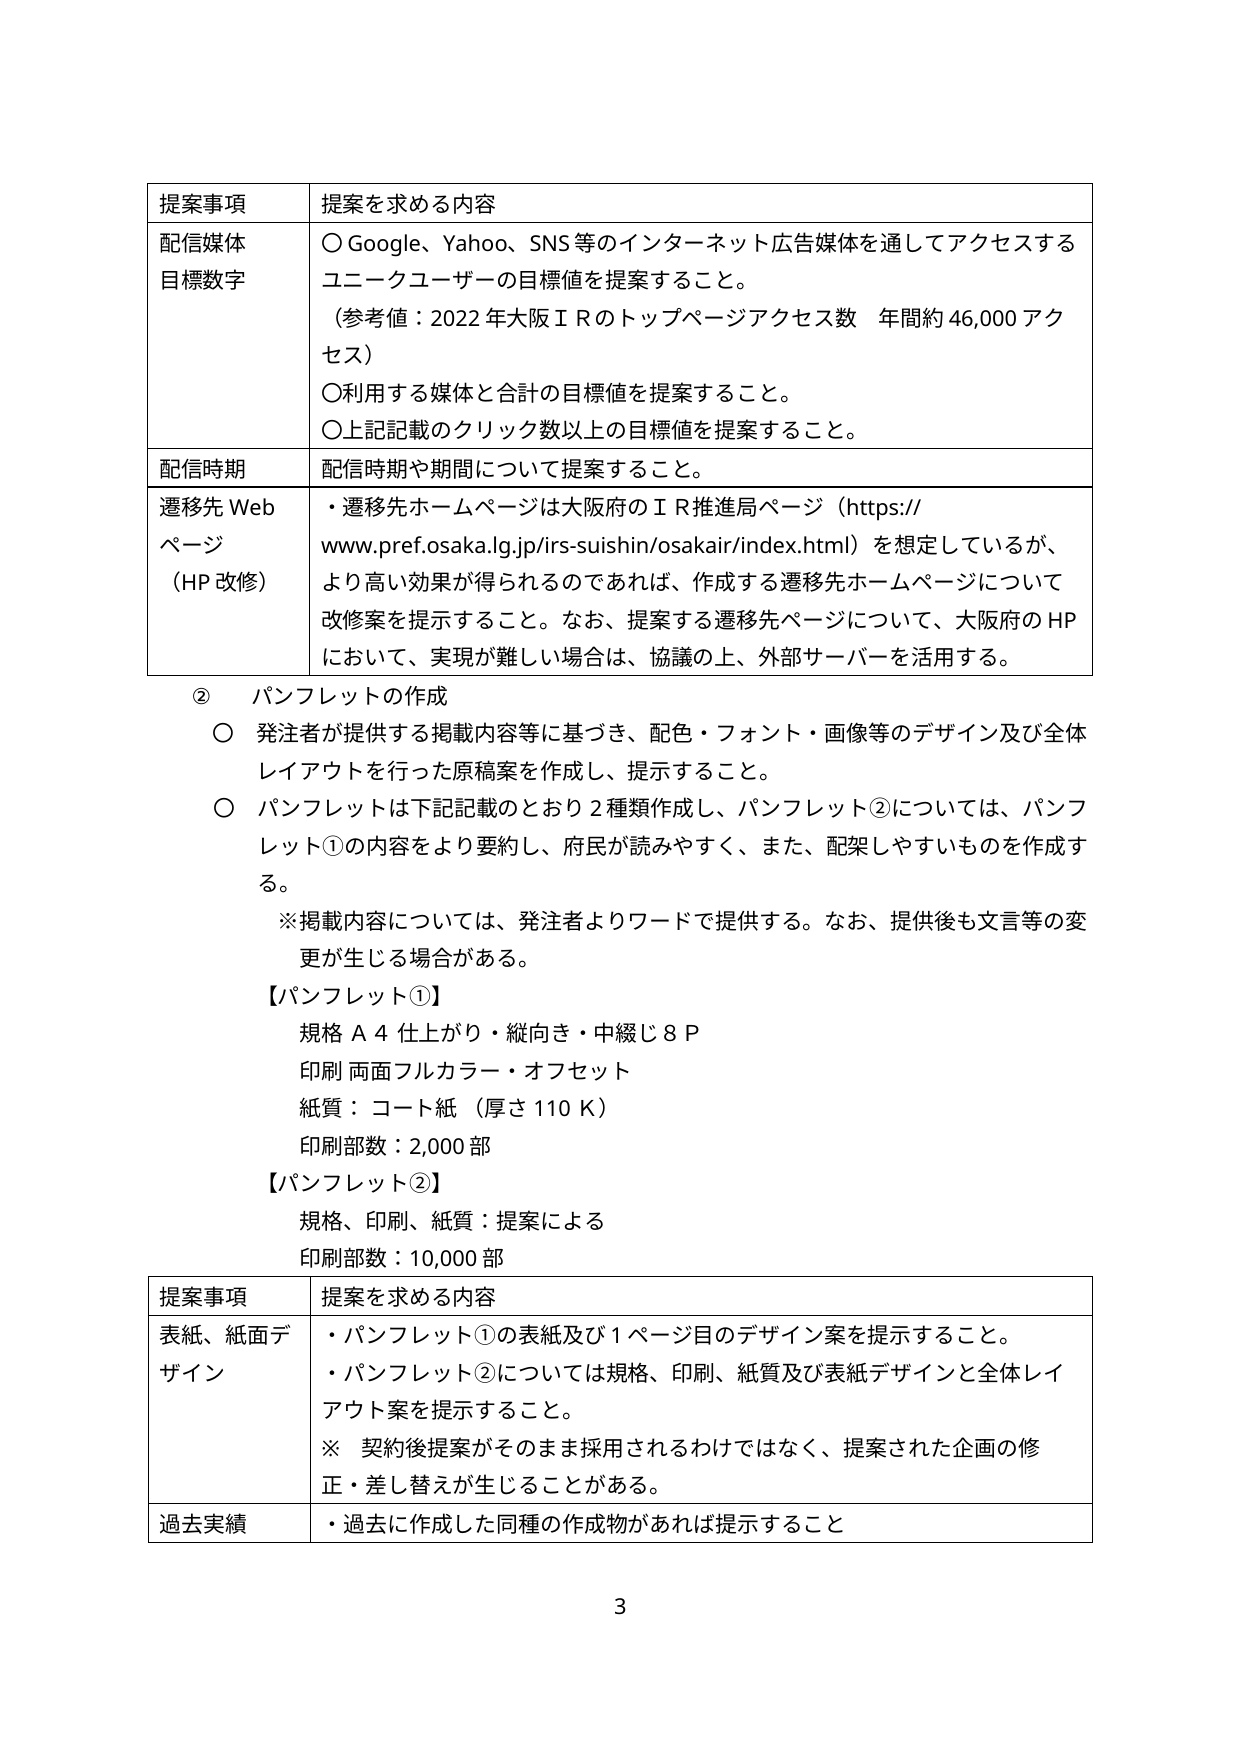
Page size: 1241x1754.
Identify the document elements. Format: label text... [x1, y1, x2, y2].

list 〇 発注者が提供する掲載内容等に基づき、配色・フォント・画像等のデザイン及び全体 [212, 713, 1092, 751]
table_cell 配信媒体 目標数字 [148, 223, 309, 448]
list 更が生じる場合がある。 [212, 938, 1092, 976]
list 〇 パンフレットは下記記載のとおり2種類作成し、パンフレット②については、パンフレット①の内容をより要約し、府民が読みやすく、また、配架しやすいものを作成する。 [213, 788, 1092, 901]
table_header 提案事項 [149, 1277, 310, 1314]
table_cell 過去実績 [149, 1504, 310, 1542]
list 規格 Ａ４ 仕上がり・縦向き・中綴じ８Ｐ [212, 1013, 1092, 1051]
list 紙質： コート紙 （厚さ 110 Ｋ） [212, 1088, 1092, 1126]
list 印刷 両面フルカラー・オフセット [212, 1051, 1092, 1088]
table_cell 配信時期 [148, 449, 309, 486]
list 【パンフレット②】 [212, 1163, 1092, 1201]
table_cell 遷移先Webページ （HP改修） [148, 488, 309, 675]
table_header 提案事項 [148, 184, 309, 222]
list パンフレットの作成 [191, 676, 1092, 713]
list ※掲載内容については、発注者よりワードで提供する。なお、提供後も文言等の変 [212, 901, 1092, 938]
table_header 提案を求める内容 [310, 184, 1092, 222]
list 【パンフレット①】 [212, 976, 1092, 1013]
table_header 提案を求める内容 [311, 1277, 1092, 1314]
table_cell ・パンフレット①の表紙及び1ページ目のデザイン案を提示すること。 ・パンフレット②については規格、印刷、紙質及び表紙デザインと全体レイアウト案を提示すること。 ※ 契約後提案がそのまま採用されるわけではなく、提案された企画の修正・差し替えが生じることがある。 [311, 1316, 1092, 1503]
list 印刷部数：10,000部 [212, 1238, 1092, 1276]
table_cell 表紙、紙面デザイン [149, 1316, 310, 1503]
list 印刷部数：2,000部 [212, 1126, 1092, 1163]
list レイアウトを行った原稿案を作成し、提示すること。 [212, 751, 1092, 788]
table_cell ・遷移先ホームページは大阪府のＩＲ推進局ページ（https://www.pref.osaka.lg.jp/irs-suishin/osakair/index.html）を想定しているが、より高い効果が得られるのであれば、作成する遷移先ホームページについて改修案を提示すること。なお、提案する遷移先ページについて、大阪府のHPにおいて、実現が難しい場合は、協議の上、外部サーバーを活用する。 [310, 488, 1092, 675]
table_cell 配信時期や期間について提案すること。 [310, 449, 1092, 486]
list 規格、印刷、紙質：提案による [212, 1201, 1092, 1238]
table_cell ・過去に作成した同種の作成物があれば提示すること [311, 1504, 1092, 1542]
table_cell 〇Google、Yahoo、SNS等のインターネット広告媒体を通してアクセスするユニークユーザーの目標値を提案すること。 （参考値：2022年大阪ＩＲのトップページアクセス数 年間約46,000アクセス） 〇利用する媒体と合計の目標値を提案すること。 〇上記記載のクリック数以上の目標値を提案すること。 [310, 223, 1092, 448]
